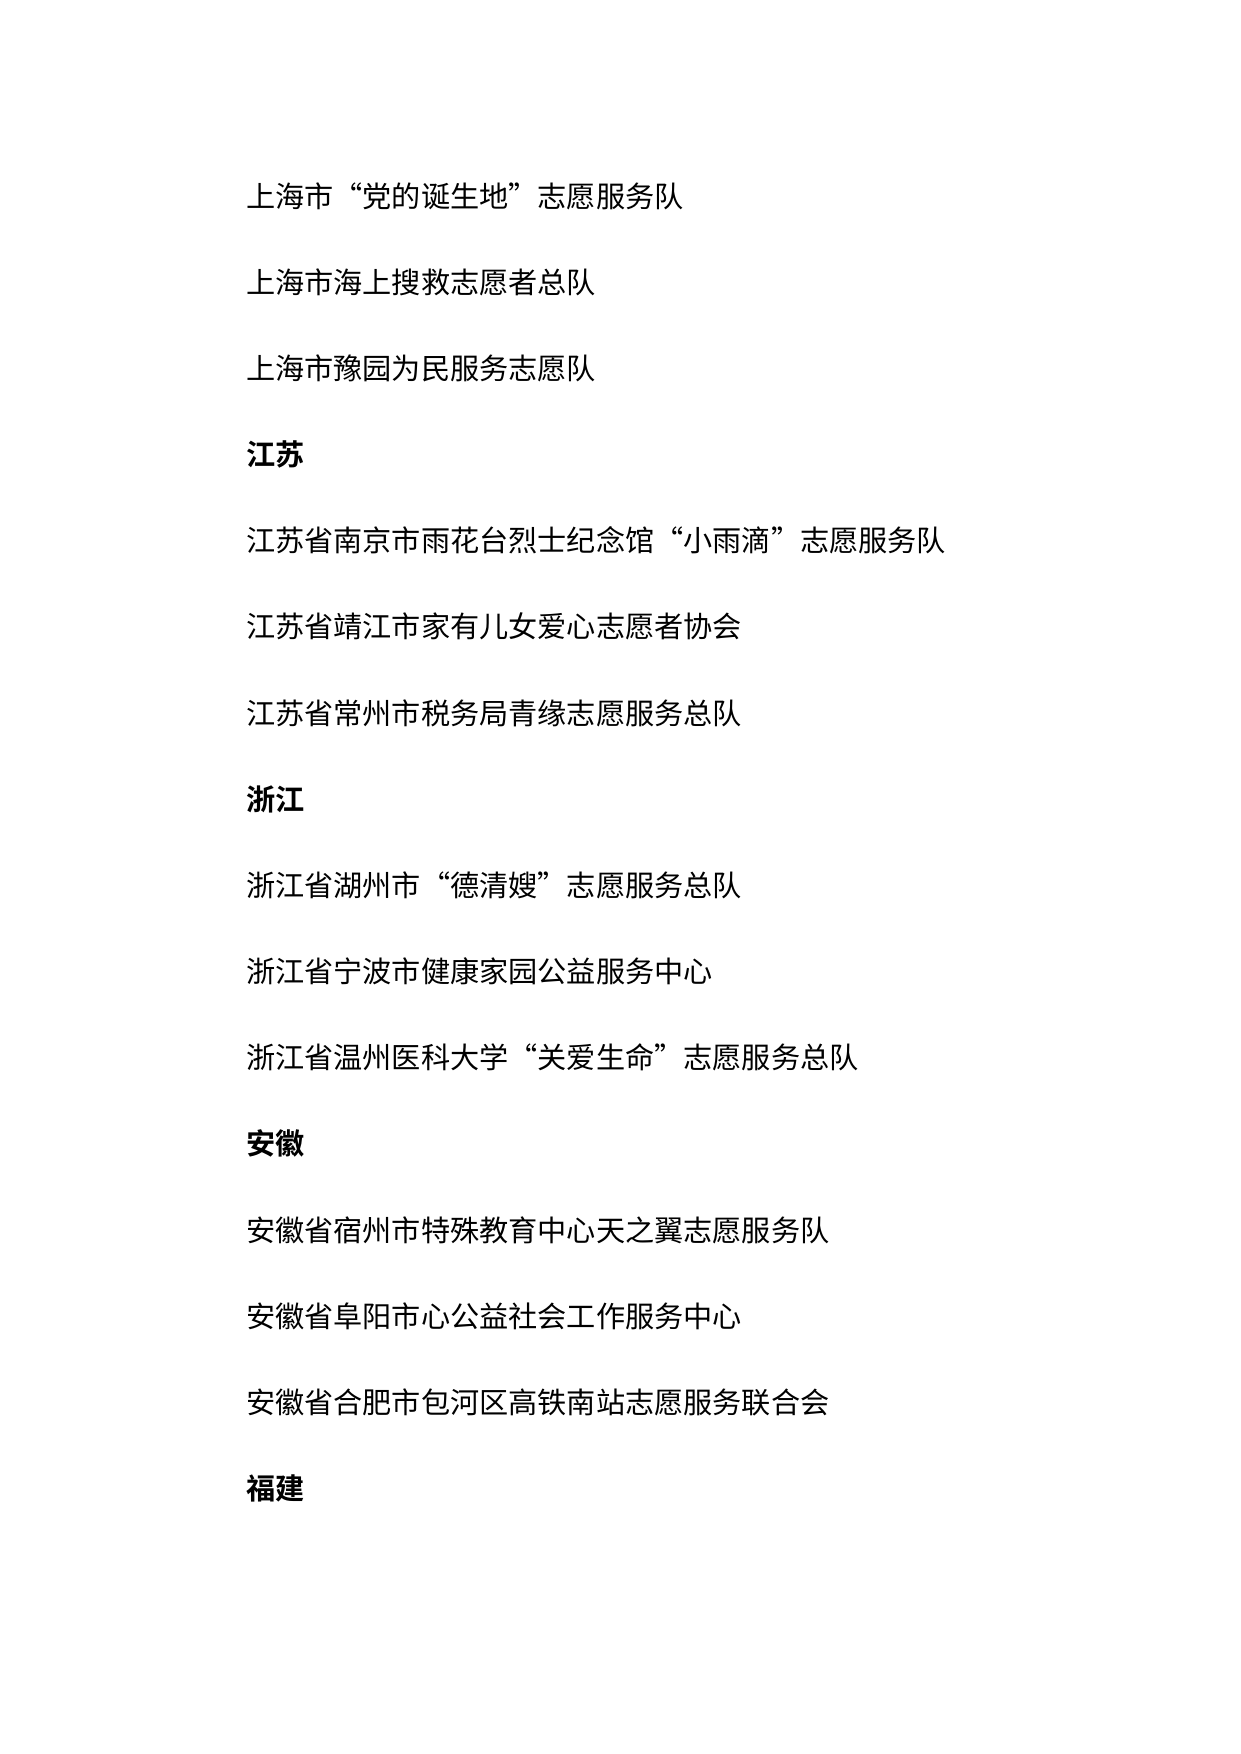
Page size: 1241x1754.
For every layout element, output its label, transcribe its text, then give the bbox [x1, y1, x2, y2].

text 安徽省宿州市特殊教育中心天之翼志愿服务队 [187, 1196, 1053, 1261]
text 上海市“党的诞生地”志愿服务队 [187, 162, 1053, 227]
text 福建 [187, 1454, 1053, 1519]
text 安徽 [187, 1109, 1053, 1174]
text 江苏省南京市雨花台烈士纪念馆“小雨滴”志愿服务队 [187, 507, 1053, 572]
text 江苏 [187, 420, 1053, 485]
text 安徽省合肥市包河区高铁南站志愿服务联合会 [187, 1368, 1053, 1433]
text 浙江省湖州市“德清嫂”志愿服务总队 [187, 851, 1053, 916]
text 江苏省靖江市家有儿女爱心志愿者协会 [187, 593, 1053, 658]
text 浙江省宁波市健康家园公益服务中心 [187, 937, 1053, 1002]
text 江苏省常州市税务局青缘志愿服务总队 [187, 679, 1053, 744]
text 安徽省阜阳市心公益社会工作服务中心 [187, 1282, 1053, 1347]
text 浙江 [187, 765, 1053, 830]
text 上海市海上搜救志愿者总队 [187, 248, 1053, 313]
text 浙江省温州医科大学“关爱生命”志愿服务总队 [187, 1023, 1053, 1088]
text 上海市豫园为民服务志愿队 [187, 334, 1053, 399]
